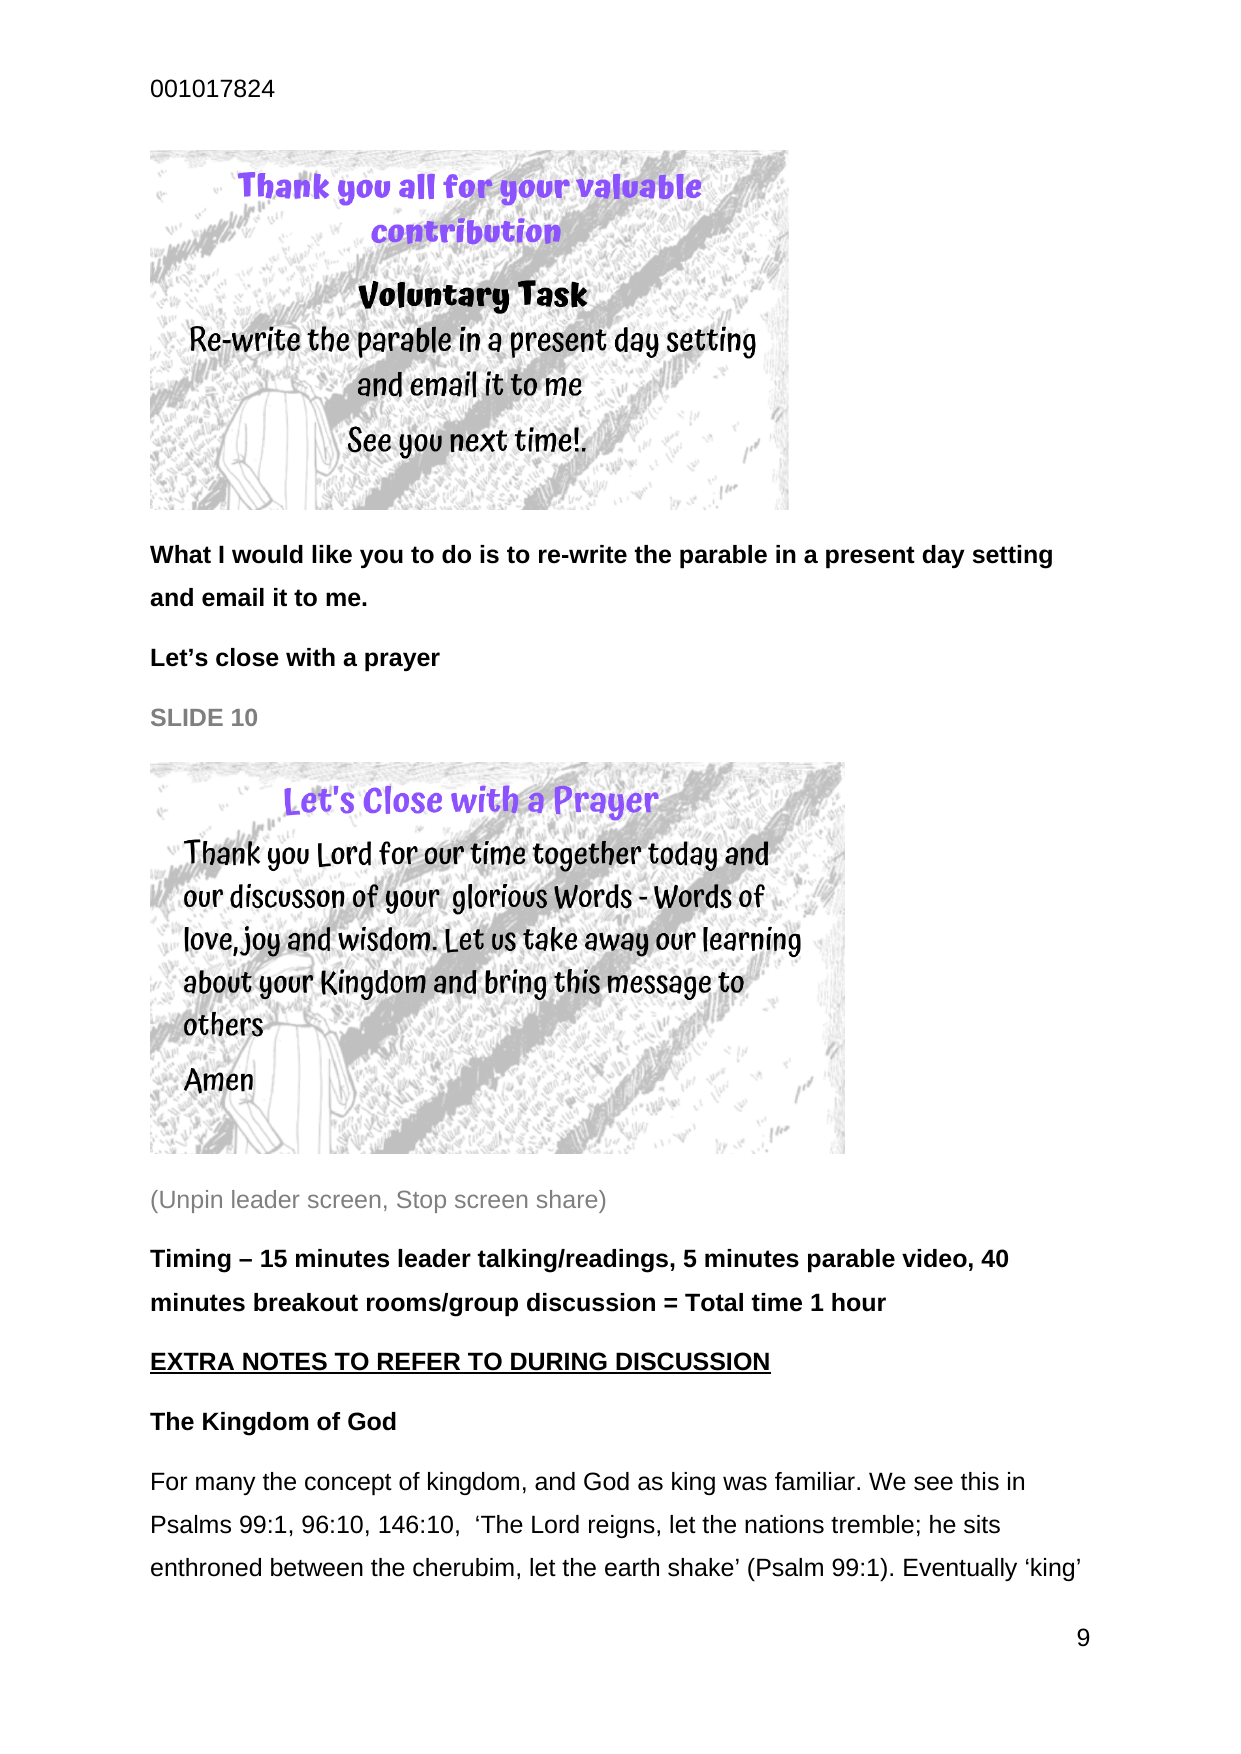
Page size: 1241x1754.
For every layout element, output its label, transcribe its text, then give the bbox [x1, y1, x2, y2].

text Timing – 15 minutes leader talking/readings, 5 minutes parable video, 40 minutes breakout rooms/group discussion = Total time 1 hour [150, 1244, 1090, 1316]
text (Unpin leader screen, Stop screen share) [150, 1184, 1090, 1213]
text Let’s close with a prayer [150, 643, 1090, 672]
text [150, 1467, 1090, 1582]
text SLIDE 10 [150, 703, 1090, 732]
picture [150, 762, 845, 1154]
text EXTRA NOTES TO REFER TO DURING DISCUSSION [150, 1347, 1090, 1376]
text What I would like you to do is to re-write the parable in a present day setting and email it to me. [150, 540, 1090, 612]
picture [150, 150, 789, 510]
text The Kingdom of God [150, 1407, 1090, 1436]
